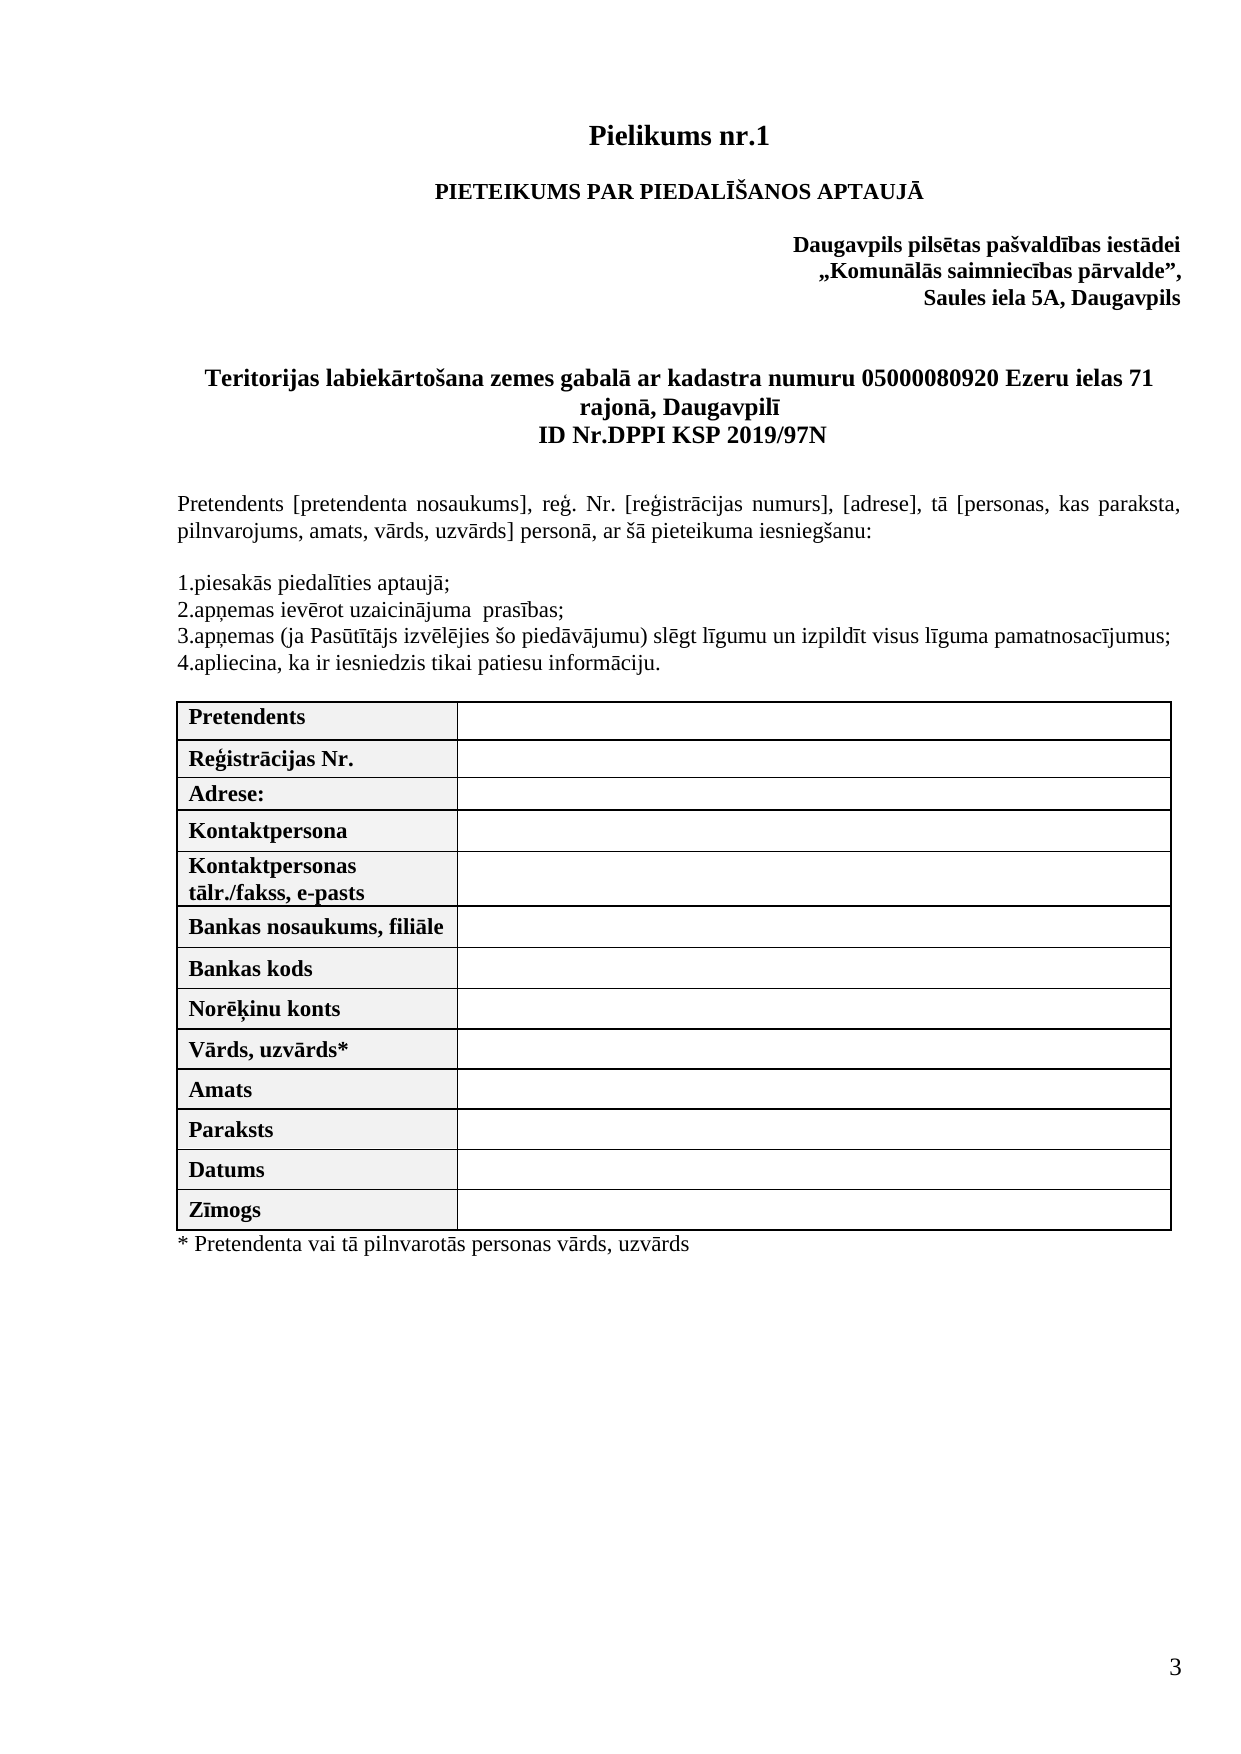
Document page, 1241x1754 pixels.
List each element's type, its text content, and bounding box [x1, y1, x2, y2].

table_cell [458, 1030, 1170, 1068]
table_cell [458, 778, 1170, 809]
table_header [458, 703, 1170, 739]
text ID Nr.DPPI KSP 2019/97N [177, 420, 1182, 449]
table_cell [458, 852, 1170, 905]
table_cell Datums [178, 1150, 457, 1189]
table_cell [458, 1070, 1170, 1108]
text 3.apņemas (ja Pasūtītājs izvēlējies šo piedāvājumu) slēgt līgumu un izpildīt visus līguma pamatnosacījumus; [177, 622, 1182, 648]
table_cell Adrese: [178, 778, 457, 809]
table_cell [458, 741, 1170, 777]
text * Pretendenta vai tā pilnvarotās personas vārds, uzvārds [177, 1231, 1182, 1257]
table_cell [458, 1110, 1170, 1148]
text Pretendents [pretendenta nosaukums], reģ. Nr. [reģistrācijas numurs], [adrese], tā [personas, kas paraksta, pilnvarojums, amats, vārds, uzvārds] personā, ar šā pieteikuma iesniegšanu: [177, 490, 1182, 543]
table_cell [458, 989, 1170, 1028]
text 4.apliecina, ka ir iesniedzis tikai patiesu informāciju. [177, 648, 1182, 675]
table_cell Kontaktpersona [178, 811, 457, 851]
table_cell [458, 1150, 1170, 1189]
table_cell [458, 1190, 1170, 1229]
table_cell Bankas kods [178, 948, 457, 988]
table_cell Vārds, uzvārds* [178, 1030, 457, 1068]
table_cell Kontaktpersonas tālr./fakss, e-pasts [178, 852, 457, 905]
text Daugavpils pilsētas pašvaldības iestādei „Komunālās saimniecības pārvalde”, [196, 231, 1182, 284]
text Saules iela 5A, Daugavpils [196, 284, 1182, 310]
table_cell [458, 948, 1170, 988]
table_cell [458, 811, 1170, 851]
text PIETEIKUMS PAR PIEDALĪŠANOS APTAUJĀ [177, 178, 1182, 205]
text Teritorijas labiekārtošana zemes gabalā ar kadastra numuru 05000080920 Ezeru ielas 71 rajonā, Daugavpilī [177, 363, 1182, 420]
table_cell Amats [178, 1070, 457, 1108]
table_cell Norēķinu konts [178, 989, 457, 1028]
text 2.apņemas ievērot uzaicinājuma prasības; [177, 596, 1182, 622]
table_cell Reģistrācijas Nr. [178, 741, 457, 777]
text 1.piesakās piedalīties aptaujā; [177, 569, 1182, 596]
table_cell Paraksts [178, 1110, 457, 1148]
text Pielikums nr.1 [177, 118, 1182, 152]
table_cell Bankas nosaukums, filiāle [178, 907, 457, 946]
table_header Pretendents [178, 703, 457, 739]
table_cell [458, 907, 1170, 946]
table_cell Zīmogs [178, 1190, 457, 1229]
